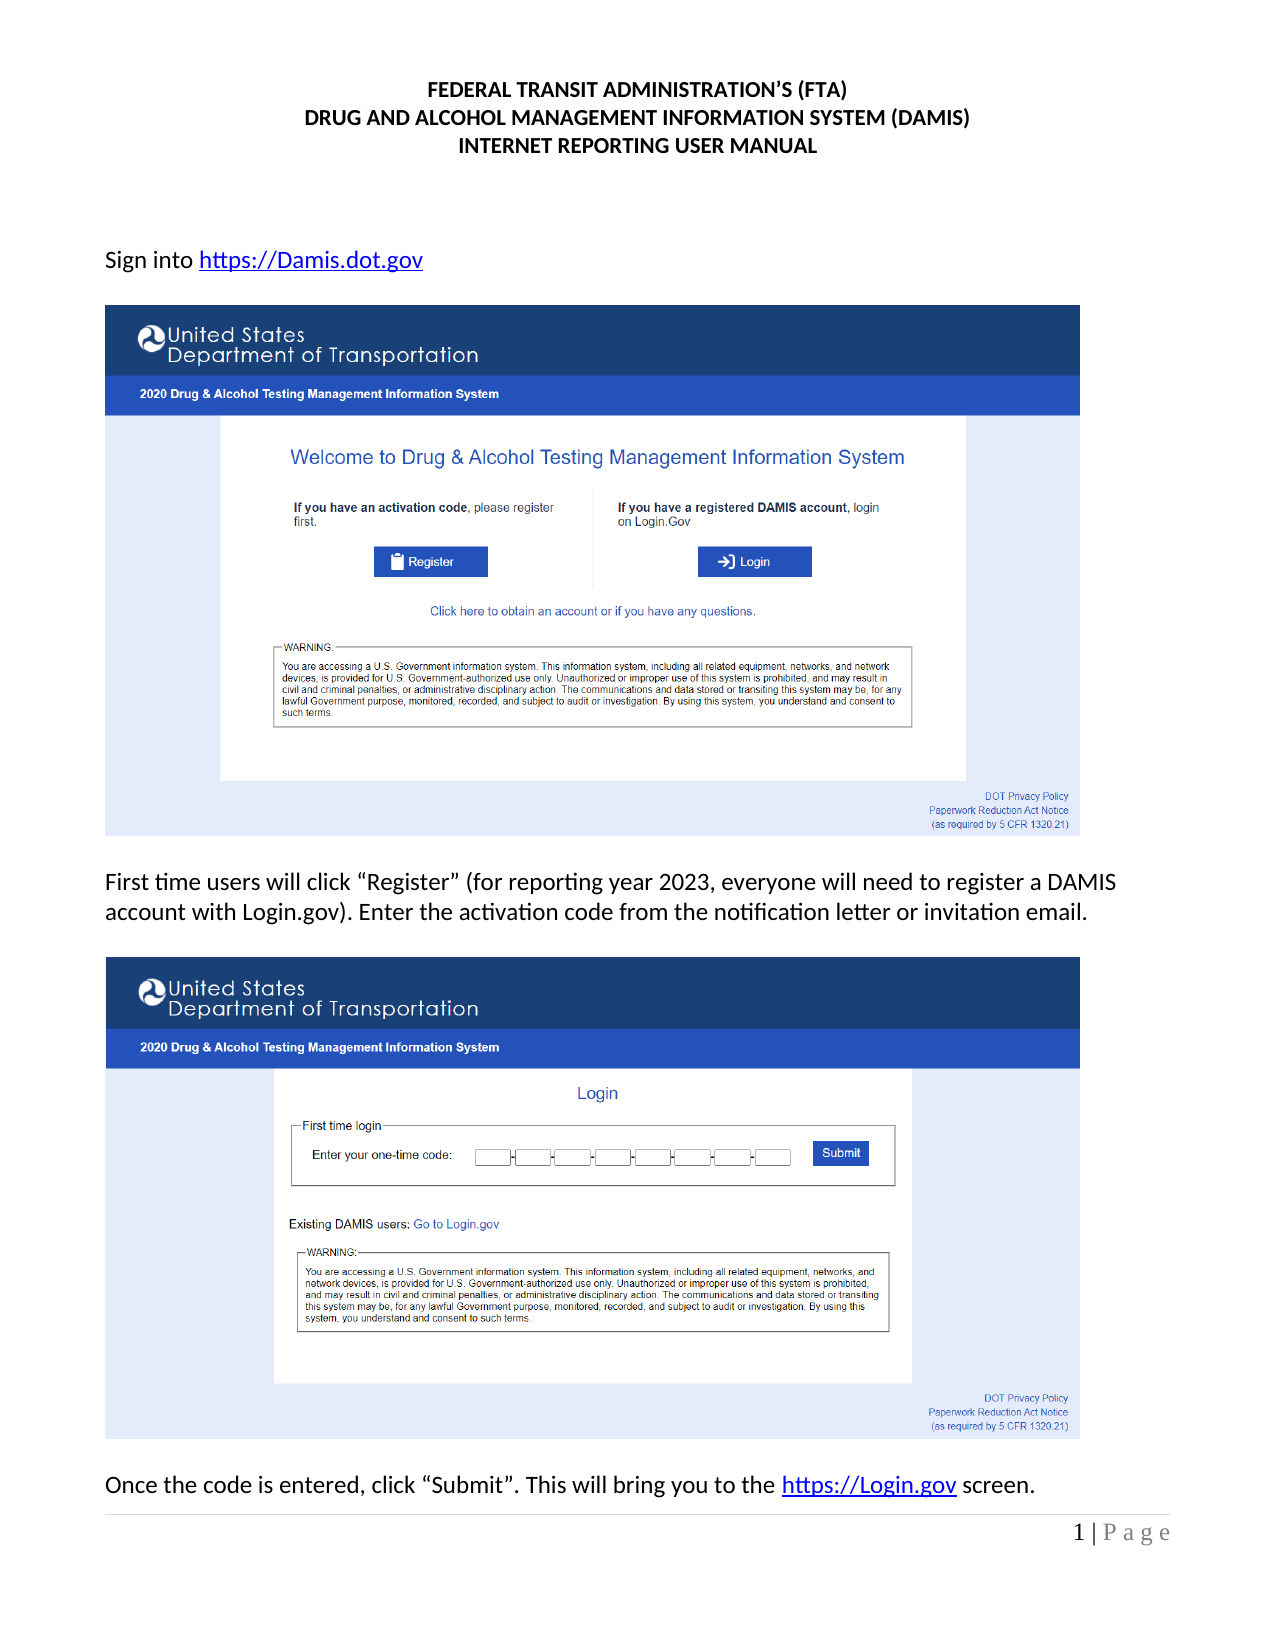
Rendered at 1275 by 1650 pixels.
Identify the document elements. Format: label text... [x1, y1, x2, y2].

picture [105, 305, 1080, 836]
text FEDERAL TRANSIT ADMINISTRATION’S (FTA) [105, 75, 1170, 103]
picture [105, 957, 1080, 1439]
subtitle DRUG AND ALCOHOL MANAGEMENT INFORMATION SYSTEM (DAMIS) [105, 103, 1170, 131]
subtitle INTERNET REPORTING User Manual [105, 131, 1170, 159]
text Once the code is entered, click “Submit”. This will bring you to the https://Login.gov screen. [105, 1469, 1170, 1500]
text Sign into https://Damis.dot.gov [105, 244, 1170, 274]
text First time users will click “Register” (for reporting year 2023, everyone will need to register a DAMIS account with Login.gov). Enter the activation code from the notification letter or invitation email. [105, 866, 1170, 927]
